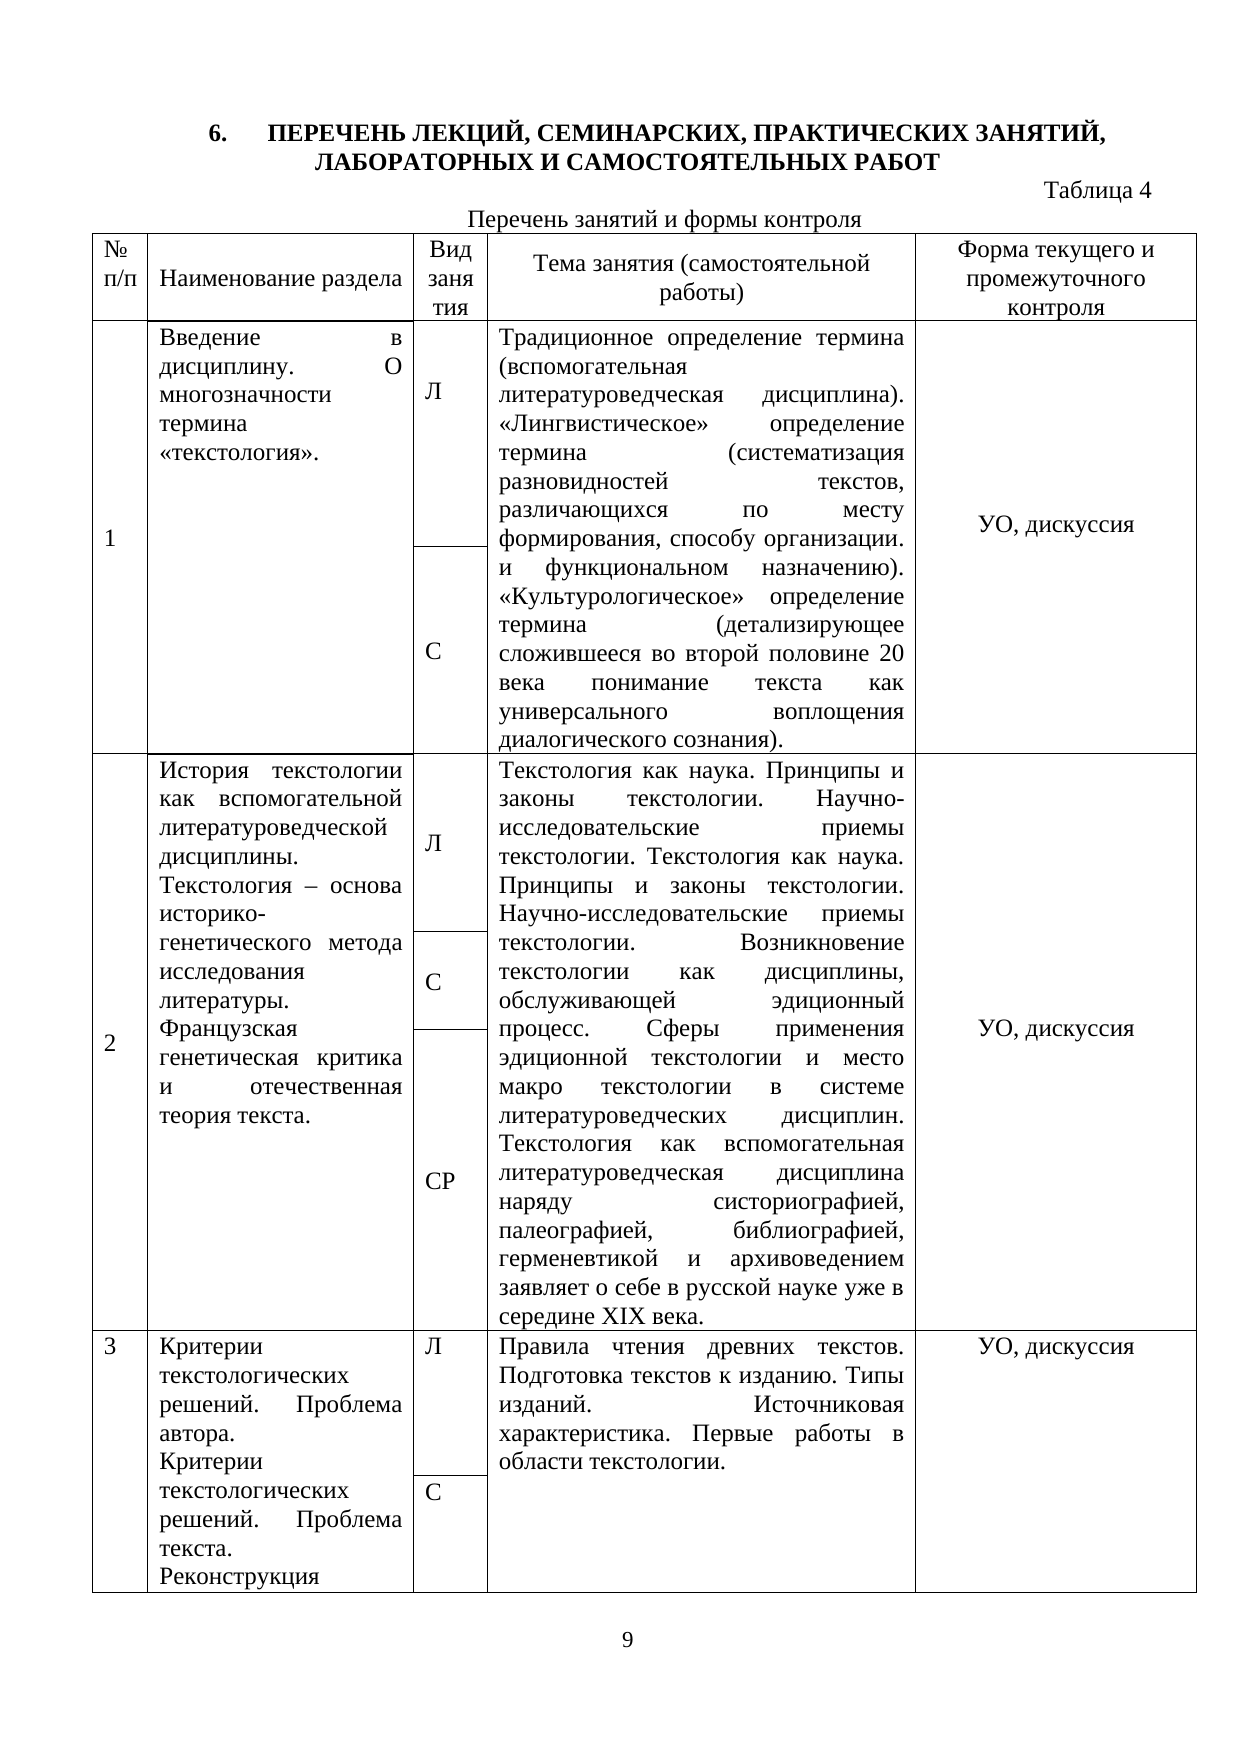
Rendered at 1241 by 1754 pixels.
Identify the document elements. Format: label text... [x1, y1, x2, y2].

table_cell 1 [93, 321, 147, 753]
text Таблица 4 [103, 176, 1152, 204]
table_cell Текстология как наука. Принципы и законы текстологии. Научно-исследовательские приемы текстологии. Текстология как наука. Принципы и законы текстологии. Научно-исследовательские приемы текстологии. Возникновение текстологии как дисциплины, обслуживающей эдиционный процесс. Сферы применения эдиционной текстологии и место макро текстологии в системе литературоведческих дисциплин. Текстология как вспомогательная литературоведческая дисциплина наряду систориографией, палеографией, библиографией, герменевтикой и архивоведением заявляет о себе в русской науке уже в середине ХIХ века. [488, 754, 915, 1330]
table_cell С [414, 1476, 487, 1592]
table_header № п/п [93, 234, 147, 320]
table_cell СР [414, 1030, 487, 1330]
table_cell Критерии текстологических решений. Проблема автора. Критерии текстологических решений. Проблема текста. Реконструкция историко-литературного процесса (проблема изучения возвращённой литературы) и текстология. [148, 1331, 413, 1592]
list ПЕРЕЧЕНЬ ЛЕКЦИЙ, СЕМИНАРСКИХ, ПРАКТИЧЕСКИХ ЗАНЯТИЙ, ЛАБОРАТОРНЫХ И САМОСТОЯТЕЛЬНЫХ РАБОТ [103, 118, 1152, 176]
table_cell Л [414, 754, 487, 931]
table_cell С [414, 932, 487, 1029]
table_cell Л [414, 321, 487, 546]
table_cell Л [414, 1331, 487, 1475]
table_cell Правила чтения древних текстов. Подготовка текстов к изданию. Типы изданий. Источниковая характеристика. Первые работы в области текстологии. [488, 1331, 915, 1592]
table_header Вид занятия [414, 234, 487, 320]
table_cell УО, дискуссия [916, 1331, 1196, 1592]
table_cell 3 [93, 1331, 147, 1592]
table_cell История текстологии как вспомогательной литературоведческой дисциплины. Текстология – основа историко-генетического метода исследования литературы. Французская генетическая критика и отечественная теория текста. [148, 755, 413, 1330]
table_header Наименование раздела [148, 234, 413, 320]
table_header Тема занятия (самостоятельной работы) [488, 234, 915, 320]
table_cell 2 [93, 754, 147, 1330]
table_cell УО, дискуссия [916, 754, 1196, 1330]
table_cell УО, дискуссия [916, 321, 1196, 753]
table_cell Традиционное определение термина (вспомогательная литературоведческая дисциплина). «Лингвистическое» определение термина (систематизация разновидностей текстов, различающихся по месту формирования, способу организации. и функциональном назначению). «Культурологическое» определение термина (детализирующее сложившееся во второй половине 20 века понимание текста как универсального воплощения диалогического сознания). [488, 321, 915, 753]
table_cell Введение в дисциплину. О многозначности термина «текстология». [148, 322, 413, 753]
table_cell С [414, 547, 487, 753]
table_header Форма текущего и промежуточного контроля [916, 234, 1196, 320]
text Перечень занятий и формы контроля [103, 204, 1152, 233]
